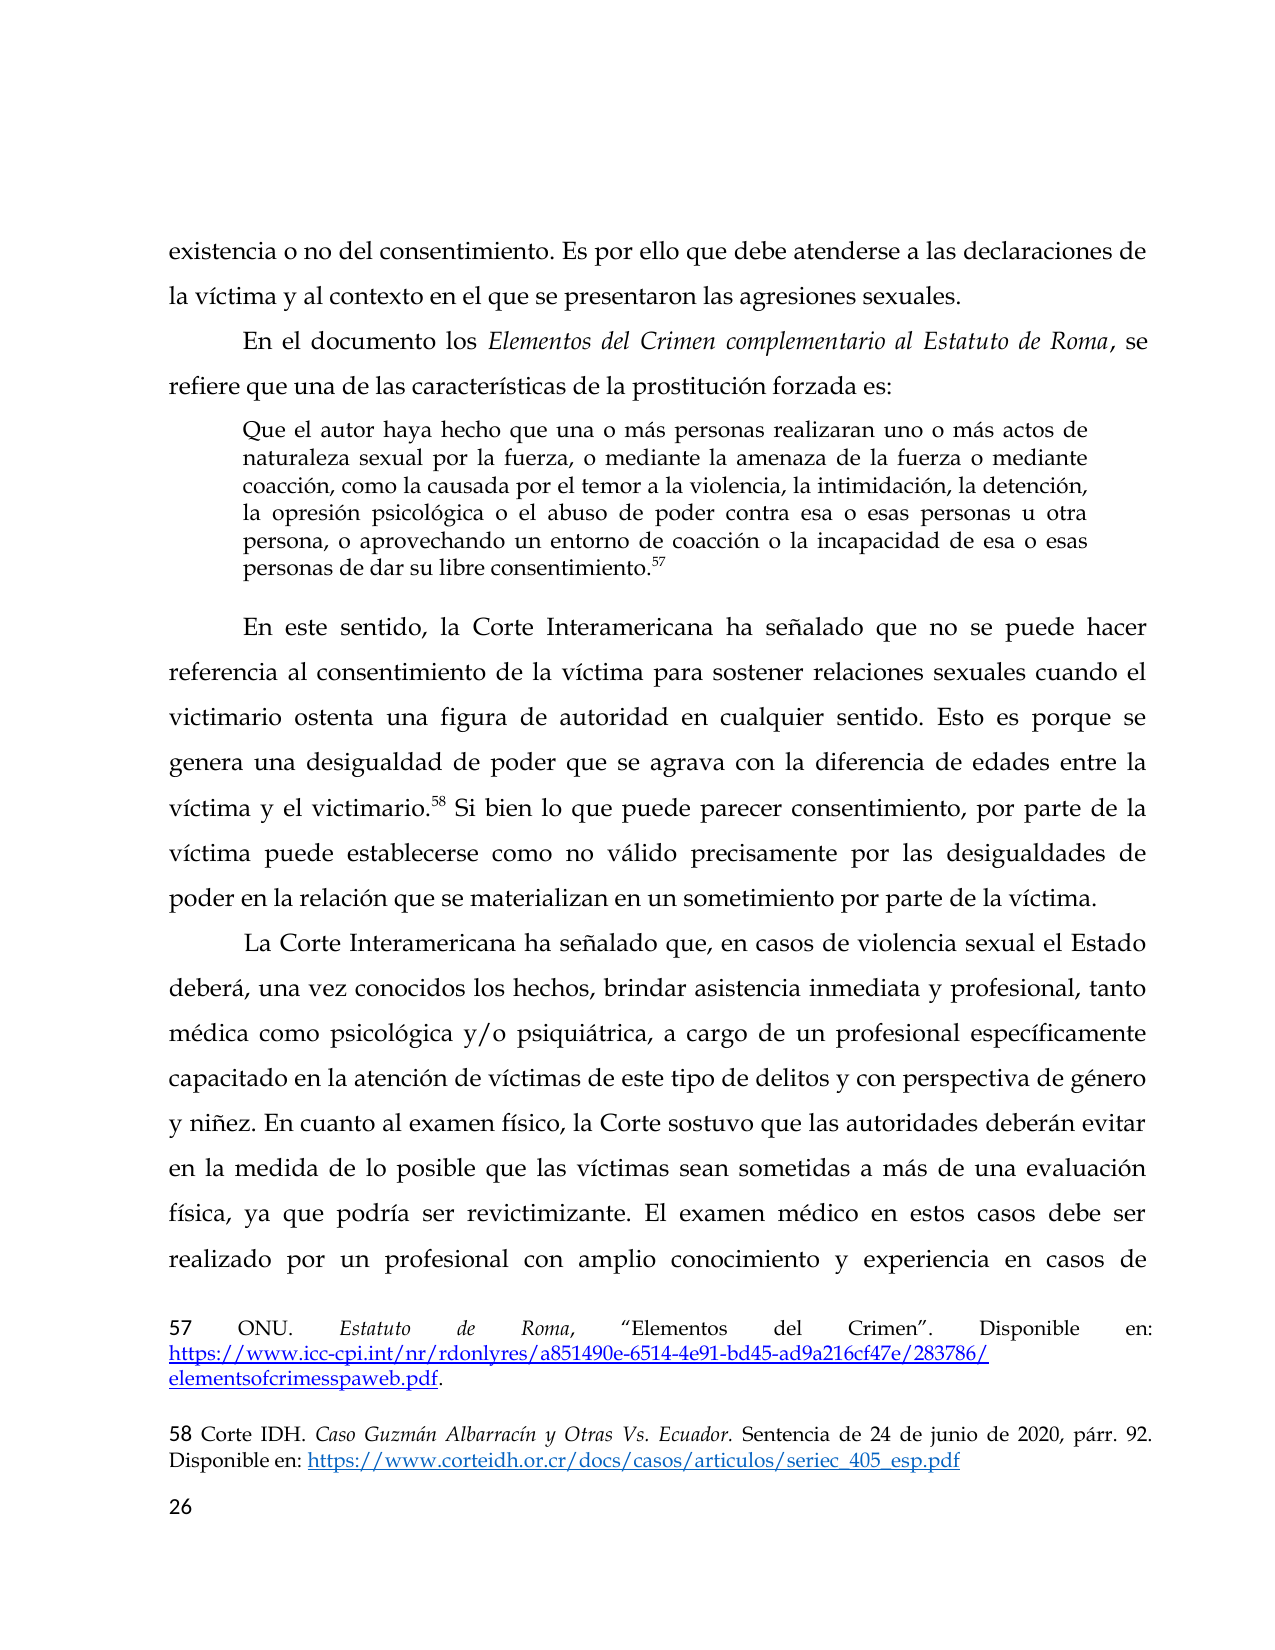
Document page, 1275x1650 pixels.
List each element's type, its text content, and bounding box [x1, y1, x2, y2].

text En el documento los Elementos del Crimen complementario al Estatuto de Roma, se refiere que una de las características de la prostitución forzada es: [169, 326, 1148, 402]
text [169, 236, 1148, 311]
text Que el autor haya hecho que una o más personas realizaran uno o más actos de naturaleza sexual por la fuerza, o mediante la amenaza de la fuerza o mediante coacción, como la causada por el temor a la violencia, la intimidación, la detención, la opresión psicológica o el abuso de poder contra esa o esas personas u otra persona, o aprovechando un entorno de coacción o la incapacidad de esa o esas personas de dar su libre consentimiento. [243, 417, 1089, 582]
text En este sentido, la Corte Interamericana ha señalado que no se puede hacer referencia al consentimiento de la víctima para sostener relaciones sexuales cuando el victimario ostenta una figura de autoridad en cualquier sentido. Esto es porque se genera una desigualdad de poder que se agrava con la diferencia de edades entre la víctima y el victimario. Si bien lo que puede parecer consentimiento, por parte de la víctima puede establecerse como no válido precisamente por las desigualdades de poder en la relación que se materializan en un sometimiento por parte de la víctima. [169, 612, 1148, 913]
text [169, 928, 1148, 1274]
